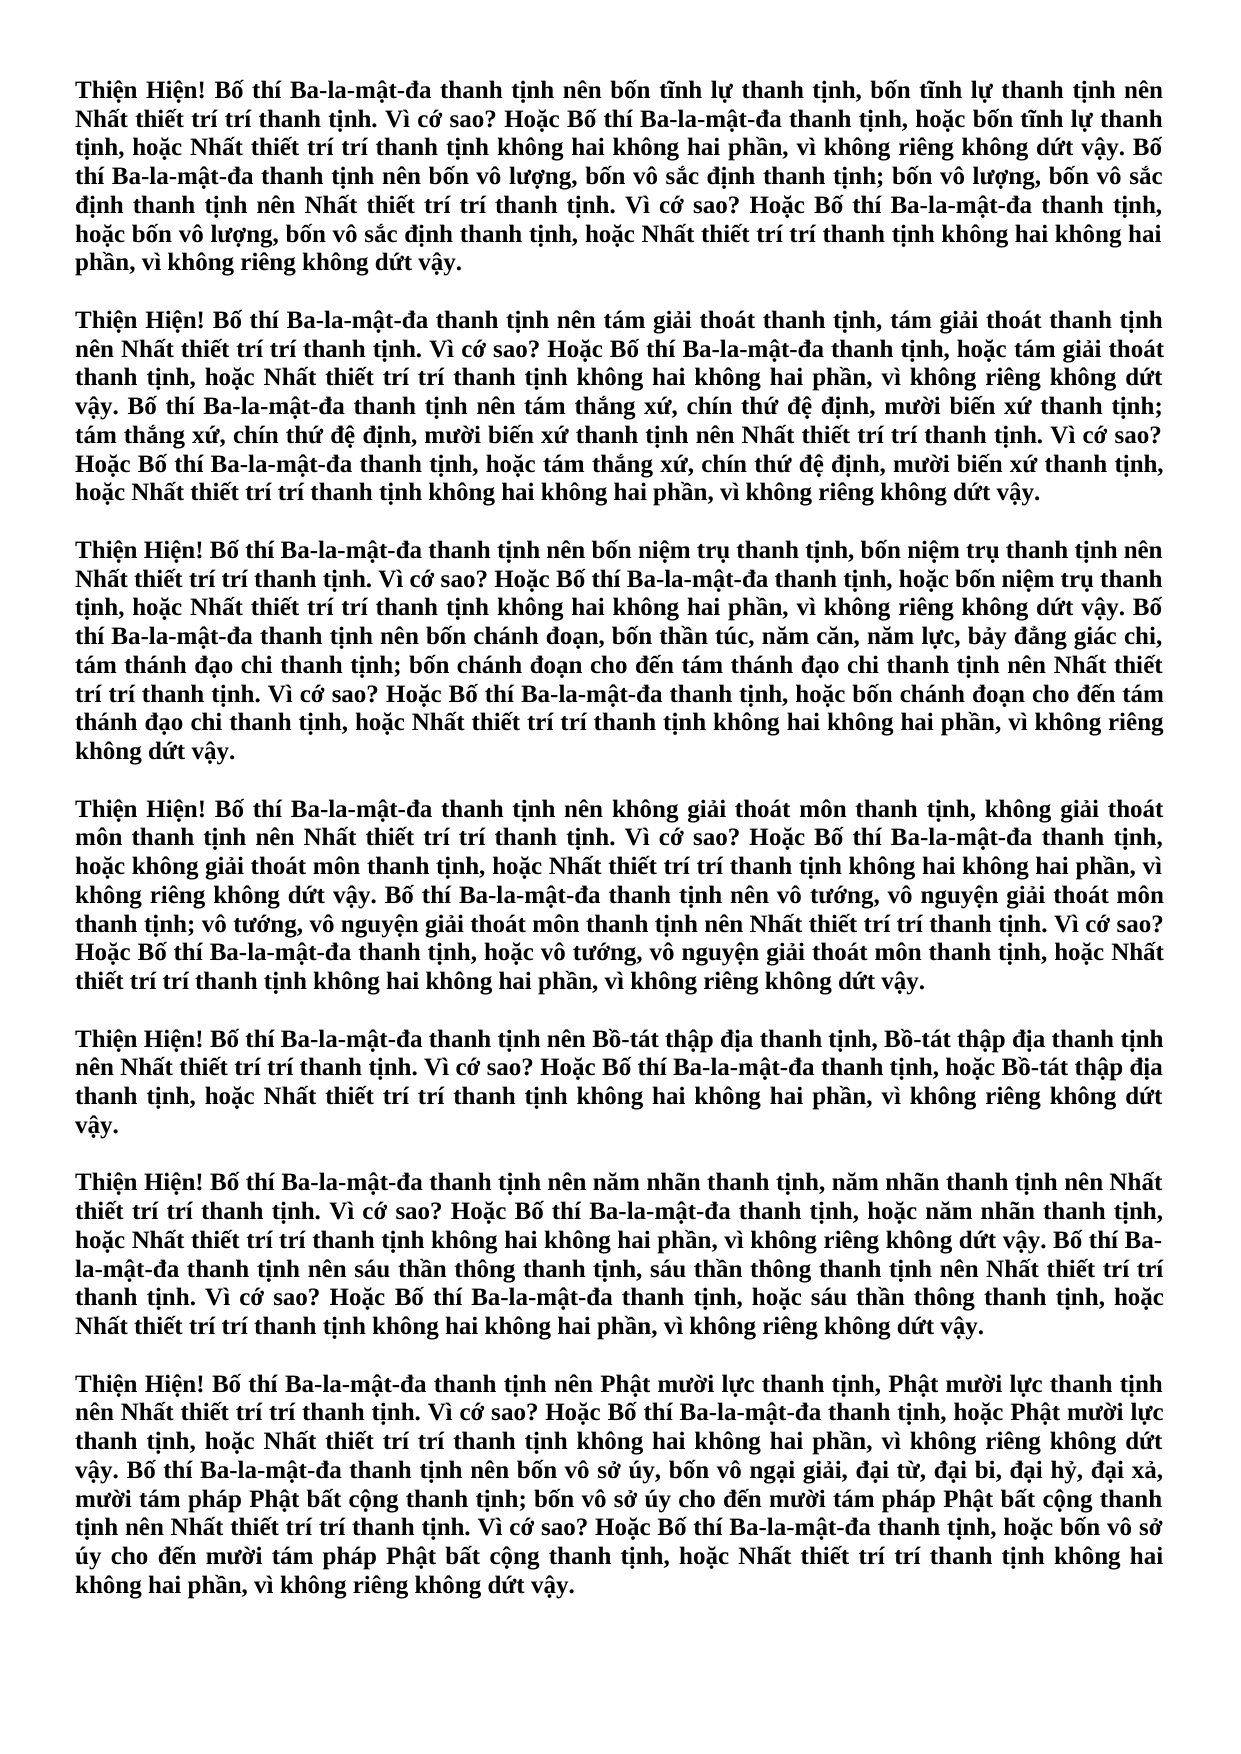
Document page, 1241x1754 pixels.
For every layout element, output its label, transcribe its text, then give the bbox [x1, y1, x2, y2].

text Thiện Hiện! Bố thí Ba-la-mật-đa thanh tịnh nên Phật mười lực thanh tịnh, Phật mười lực thanh tịnh nên Nhất thiết trí trí thanh tịnh. Vì cớ sao? Hoặc Bố thí Ba-la-mật-đa thanh tịnh, hoặc Phật mười lực thanh tịnh, hoặc Nhất thiết trí trí thanh tịnh không hai không hai phần, vì không riêng không dứt vậy. Bố thí Ba-la-mật-đa thanh tịnh nên bốn vô sở úy, bốn vô ngại giải, đại từ, đại bi, đại hỷ, đại xả, mười tám pháp Phật bất cộng thanh tịnh; bốn vô sở úy cho đến mười tám pháp Phật bất cộng thanh tịnh nên Nhất thiết trí trí thanh tịnh. Vì cớ sao? Hoặc Bố thí Ba-la-mật-đa thanh tịnh, hoặc bốn vô sở úy cho đến mười tám pháp Phật bất cộng thanh tịnh, hoặc Nhất thiết trí trí thanh tịnh không hai không hai phần, vì không riêng không dứt vậy. [75, 1369, 1165, 1599]
text Thiện Hiện! Bố thí Ba-la-mật-đa thanh tịnh nên bốn niệm trụ thanh tịnh, bốn niệm trụ thanh tịnh nên Nhất thiết trí trí thanh tịnh. Vì cớ sao? Hoặc Bố thí Ba-la-mật-đa thanh tịnh, hoặc bốn niệm trụ thanh tịnh, hoặc Nhất thiết trí trí thanh tịnh không hai không hai phần, vì không riêng không dứt vậy. Bố thí Ba-la-mật-đa thanh tịnh nên bốn chánh đoạn, bốn thần túc, năm căn, năm lực, bảy đẳng giác chi, tám thánh đạo chi thanh tịnh; bốn chánh đoạn cho đến tám thánh đạo chi thanh tịnh nên Nhất thiết trí trí thanh tịnh. Vì cớ sao? Hoặc Bố thí Ba-la-mật-đa thanh tịnh, hoặc bốn chánh đoạn cho đến tám thánh đạo chi thanh tịnh, hoặc Nhất thiết trí trí thanh tịnh không hai không hai phần, vì không riêng không dứt vậy. [75, 535, 1165, 765]
text Thiện Hiện! Bố thí Ba-la-mật-đa thanh tịnh nên không giải thoát môn thanh tịnh, không giải thoát môn thanh tịnh nên Nhất thiết trí trí thanh tịnh. Vì cớ sao? Hoặc Bố thí Ba-la-mật-đa thanh tịnh, hoặc không giải thoát môn thanh tịnh, hoặc Nhất thiết trí trí thanh tịnh không hai không hai phần, vì không riêng không dứt vậy. Bố thí Ba-la-mật-đa thanh tịnh nên vô tướng, vô nguyện giải thoát môn thanh tịnh; vô tướng, vô nguyện giải thoát môn thanh tịnh nên Nhất thiết trí trí thanh tịnh. Vì cớ sao? Hoặc Bố thí Ba-la-mật-đa thanh tịnh, hoặc vô tướng, vô nguyện giải thoát môn thanh tịnh, hoặc Nhất thiết trí trí thanh tịnh không hai không hai phần, vì không riêng không dứt vậy. [75, 794, 1165, 995]
text Thiện Hiện! Bố thí Ba-la-mật-đa thanh tịnh nên Bồ-tát thập địa thanh tịnh, Bồ-tát thập địa thanh tịnh nên Nhất thiết trí trí thanh tịnh. Vì cớ sao? Hoặc Bố thí Ba-la-mật-đa thanh tịnh, hoặc Bồ-tát thập địa thanh tịnh, hoặc Nhất thiết trí trí thanh tịnh không hai không hai phần, vì không riêng không dứt vậy. [75, 1024, 1165, 1139]
text Thiện Hiện! Bố thí Ba-la-mật-đa thanh tịnh nên bốn tĩnh lự thanh tịnh, bốn tĩnh lự thanh tịnh nên Nhất thiết trí trí thanh tịnh. Vì cớ sao? Hoặc Bố thí Ba-la-mật-đa thanh tịnh, hoặc bốn tĩnh lự thanh tịnh, hoặc Nhất thiết trí trí thanh tịnh không hai không hai phần, vì không riêng không dứt vậy. Bố thí Ba-la-mật-đa thanh tịnh nên bốn vô lượng, bốn vô sắc định thanh tịnh; bốn vô lượng, bốn vô sắc định thanh tịnh nên Nhất thiết trí trí thanh tịnh. Vì cớ sao? Hoặc Bố thí Ba-la-mật-đa thanh tịnh, hoặc bốn vô lượng, bốn vô sắc định thanh tịnh, hoặc Nhất thiết trí trí thanh tịnh không hai không hai phần, vì không riêng không dứt vậy. [75, 75, 1165, 276]
text Thiện Hiện! Bố thí Ba-la-mật-đa thanh tịnh nên năm nhãn thanh tịnh, năm nhãn thanh tịnh nên Nhất thiết trí trí thanh tịnh. Vì cớ sao? Hoặc Bố thí Ba-la-mật-đa thanh tịnh, hoặc năm nhãn thanh tịnh, hoặc Nhất thiết trí trí thanh tịnh không hai không hai phần, vì không riêng không dứt vậy. Bố thí Ba-la-mật-đa thanh tịnh nên sáu thần thông thanh tịnh, sáu thần thông thanh tịnh nên Nhất thiết trí trí thanh tịnh. Vì cớ sao? Hoặc Bố thí Ba-la-mật-đa thanh tịnh, hoặc sáu thần thông thanh tịnh, hoặc Nhất thiết trí trí thanh tịnh không hai không hai phần, vì không riêng không dứt vậy. [75, 1167, 1165, 1340]
text Thiện Hiện! Bố thí Ba-la-mật-đa thanh tịnh nên tám giải thoát thanh tịnh, tám giải thoát thanh tịnh nên Nhất thiết trí trí thanh tịnh. Vì cớ sao? Hoặc Bố thí Ba-la-mật-đa thanh tịnh, hoặc tám giải thoát thanh tịnh, hoặc Nhất thiết trí trí thanh tịnh không hai không hai phần, vì không riêng không dứt vậy. Bố thí Ba-la-mật-đa thanh tịnh nên tám thắng xứ, chín thứ đệ định, mười biến xứ thanh tịnh; tám thắng xứ, chín thứ đệ định, mười biến xứ thanh tịnh nên Nhất thiết trí trí thanh tịnh. Vì cớ sao? Hoặc Bố thí Ba-la-mật-đa thanh tịnh, hoặc tám thắng xứ, chín thứ đệ định, mười biến xứ thanh tịnh, hoặc Nhất thiết trí trí thanh tịnh không hai không hai phần, vì không riêng không dứt vậy. [75, 305, 1165, 506]
